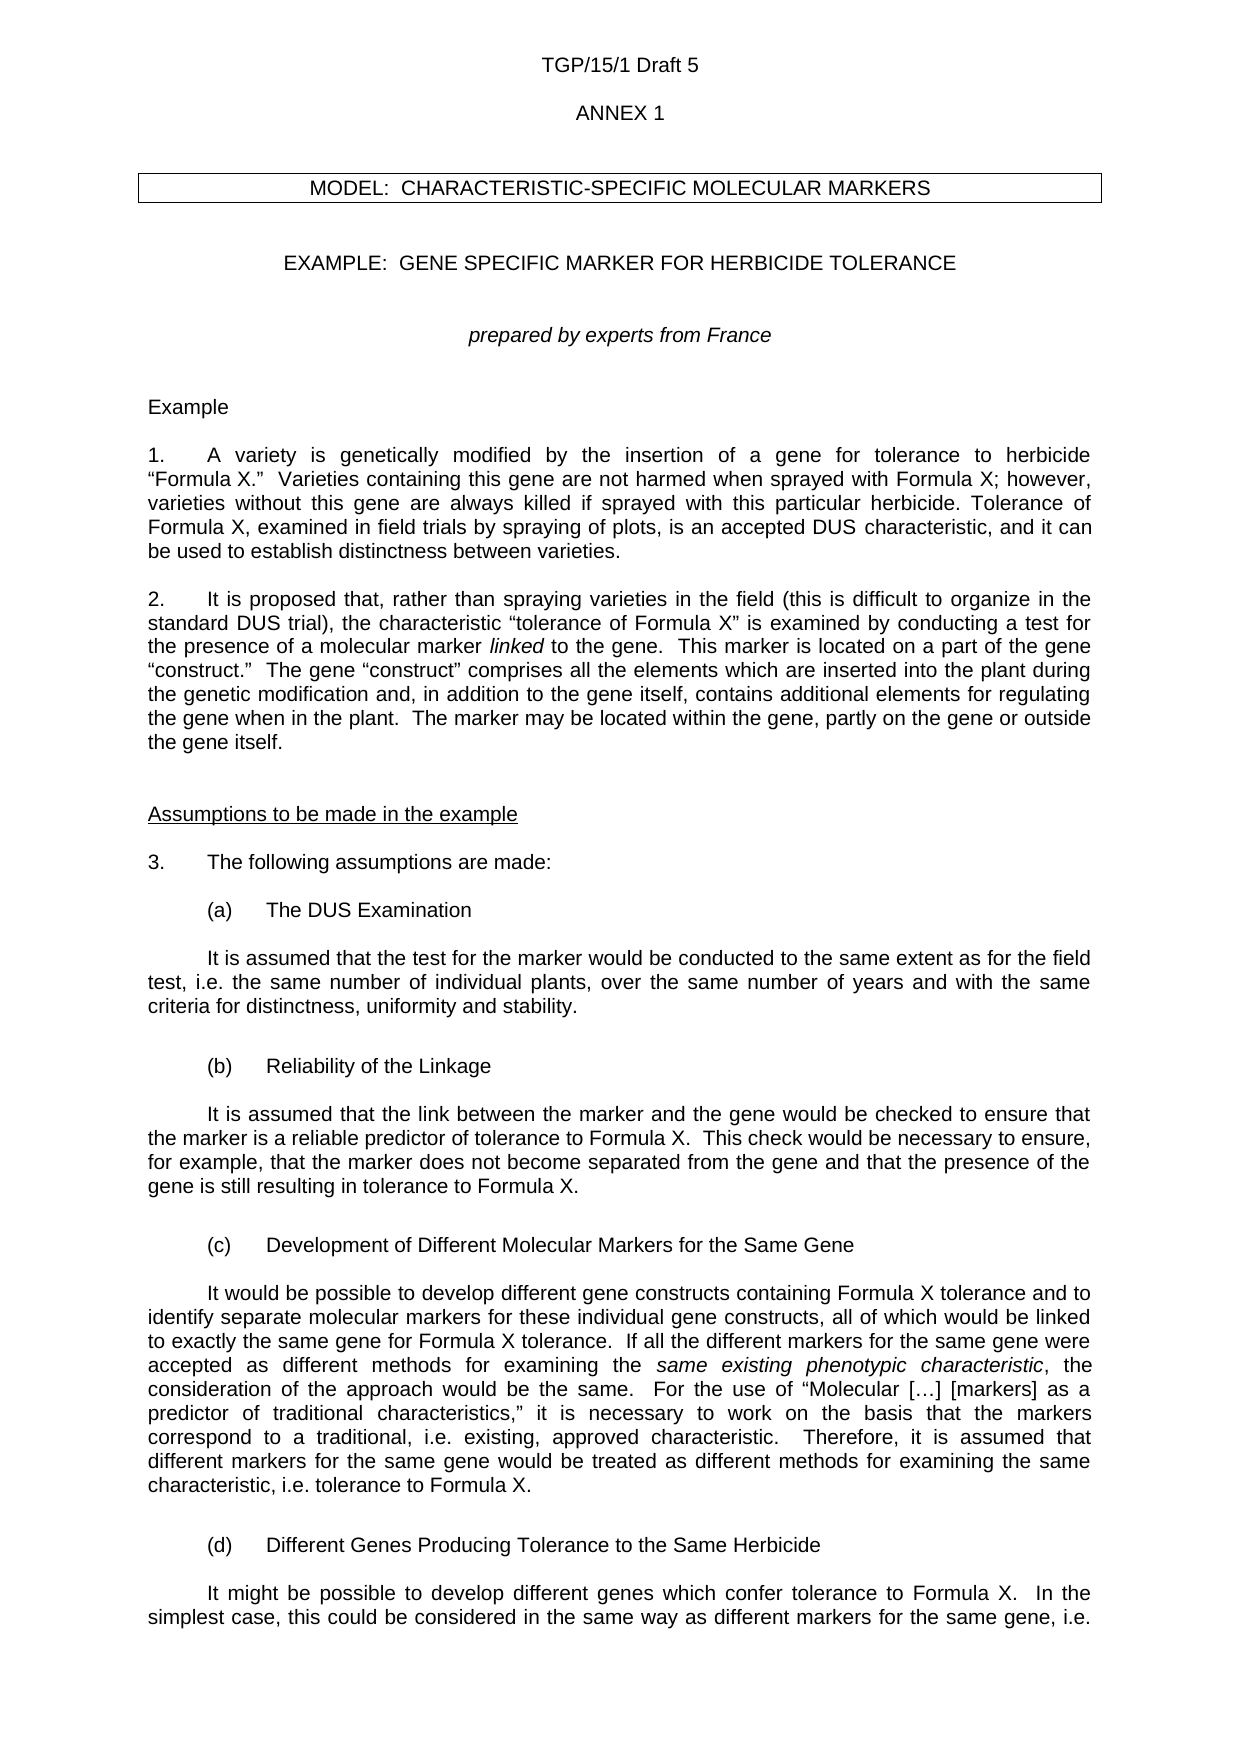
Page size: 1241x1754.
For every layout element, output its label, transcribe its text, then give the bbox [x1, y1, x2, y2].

text ANNEX 1 [148, 101, 1092, 125]
text 1. A variety is genetically modified by the insertion of a gene for tolerance to herbicide “Formula X.” Varieties containing this gene are not harmed when sprayed with Formula X; however, varieties without this gene are always killed if sprayed with this particular herbicide. Tolerance of Formula X, examined in field trials by spraying of plots, is an accepted DUS characteristic, and it can be used to establish distinctness between varieties. [148, 443, 1092, 562]
text EXAMPLE: GENE SPECIFIC MARKER FOR HERBICIDE TOLERANCE [148, 251, 1092, 275]
text It would be possible to develop different gene constructs containing Formula X tolerance and to identify separate molecular markers for these individual gene constructs, all of which would be linked to exactly the same gene for Formula X tolerance. If all the different markers for the same gene were accepted as different methods for examining the same existing phenotypic characteristic, the consideration of the approach would be the same. For the use of “Molecular […] [markers] as a predictor of traditional characteristics,” it is necessary to work on the basis that the markers correspond to a traditional, i.e. existing, approved characteristic. Therefore, it is assumed that different markers for the same gene would be treated as different methods for examining the same characteristic, i.e. tolerance to Formula X. [148, 1281, 1092, 1497]
text prepared by experts from [148, 323, 1092, 347]
text MODEL: CHARACTERISTIC-SPECIFIC MOLECULAR MARKERS [139, 174, 1101, 202]
text (a) The DUS Examination [207, 898, 1092, 922]
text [148, 1581, 1092, 1629]
text 2. It is proposed that, rather than spraying varieties in the field (this is difficult to organize in the standard DUS trial), the characteristic “tolerance of Formula X” is examined by conducting a test for the presence of a molecular marker linked to the gene. This marker is located on a part of the gene “construct.” The gene “construct” comprises all the elements which are inserted into the plant during the genetic modification and, in addition to the gene itself, contains additional elements for regulating the gene when in the plant. The marker may be located within the gene, partly on the gene or outside the gene itself. [148, 586, 1092, 754]
text Example [148, 395, 1092, 419]
text It is assumed that the test for the marker would be conducted to the same extent as for the field test, i.e. the same number of individual plants, over the same number of years and with the same criteria for distinctness, uniformity and stability. [148, 946, 1092, 1018]
text (c) Development of Different Molecular Markers for the Same Gene [207, 1233, 1092, 1257]
text (d) Different Genes Producing Tolerance to the Same Herbicide [207, 1533, 1092, 1557]
text Assumptions to be made in the example [148, 802, 1092, 826]
text It is assumed that the link between the marker and the gene would be checked to ensure that the marker is a reliable predictor of tolerance to Formula X. This check would be necessary to ensure, for example, that the marker does not become separated from the gene and that the presence of the gene is still resulting in tolerance to Formula X. [148, 1102, 1092, 1197]
text 3. The following assumptions are made: [148, 850, 1092, 874]
text (b) Reliability of the Linkage [207, 1054, 1092, 1078]
